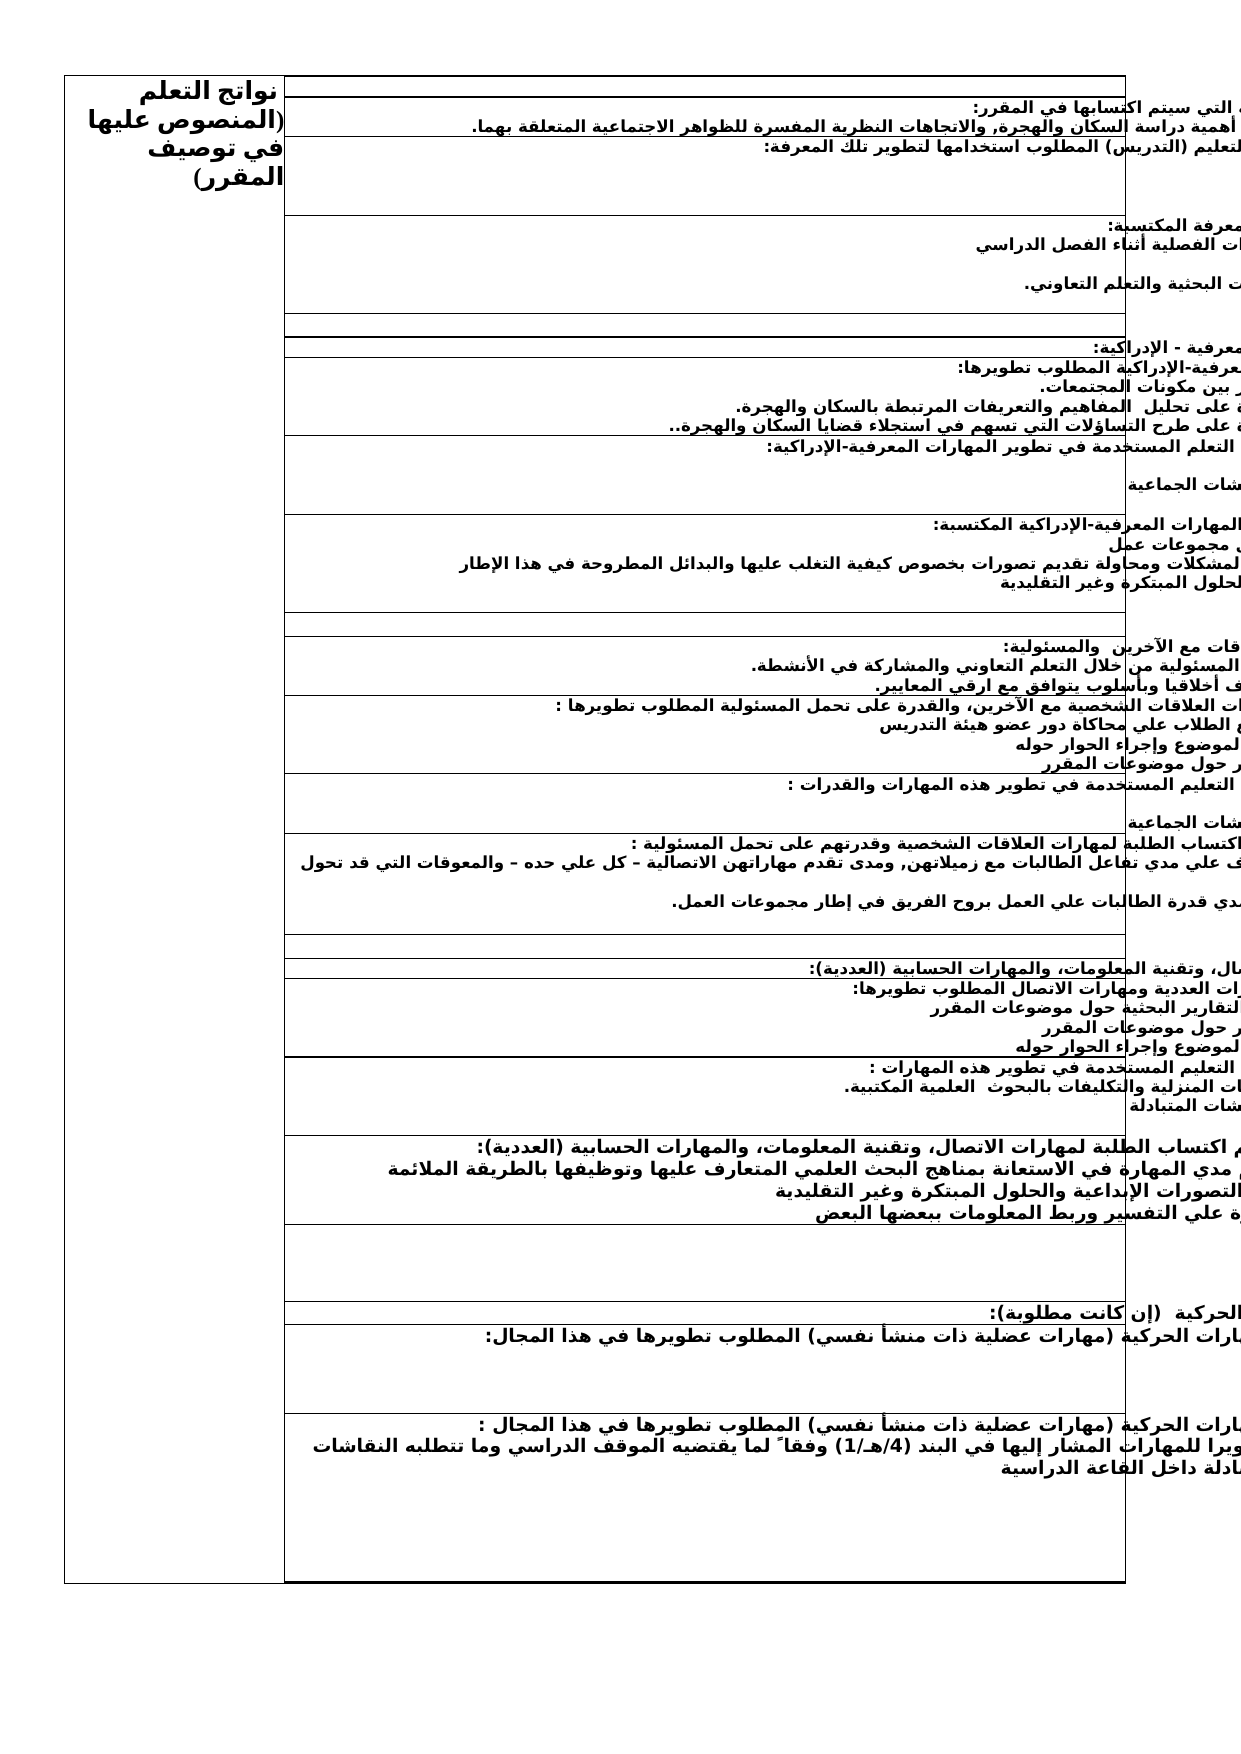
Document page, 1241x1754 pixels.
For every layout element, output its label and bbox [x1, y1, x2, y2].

table_cell [285, 77, 1125, 96]
table_cell [285, 216, 1125, 313]
table_cell [285, 1136, 1125, 1224]
table_cell [1102, 973, 1125, 978]
table_cell [285, 935, 1125, 958]
table_cell [285, 1225, 1125, 1301]
table_cell [285, 1325, 1125, 1413]
table_cell [65, 76, 284, 1582]
table_cell [285, 1302, 1125, 1324]
table_cell [285, 834, 1125, 934]
table_cell [285, 314, 1125, 336]
table_cell [285, 358, 1125, 435]
table_cell [285, 515, 1125, 612]
table_cell [285, 959, 1125, 978]
table_cell [285, 137, 1125, 215]
table_cell [285, 338, 1125, 357]
table_cell [285, 1414, 1125, 1581]
table_cell [285, 98, 1125, 136]
table_cell [285, 774, 1125, 833]
table_cell [285, 1058, 1125, 1135]
table_cell [285, 979, 1125, 1056]
table_cell [285, 436, 1125, 514]
table_cell [285, 637, 1125, 695]
table_cell [285, 613, 1125, 636]
table_cell [285, 696, 1125, 773]
